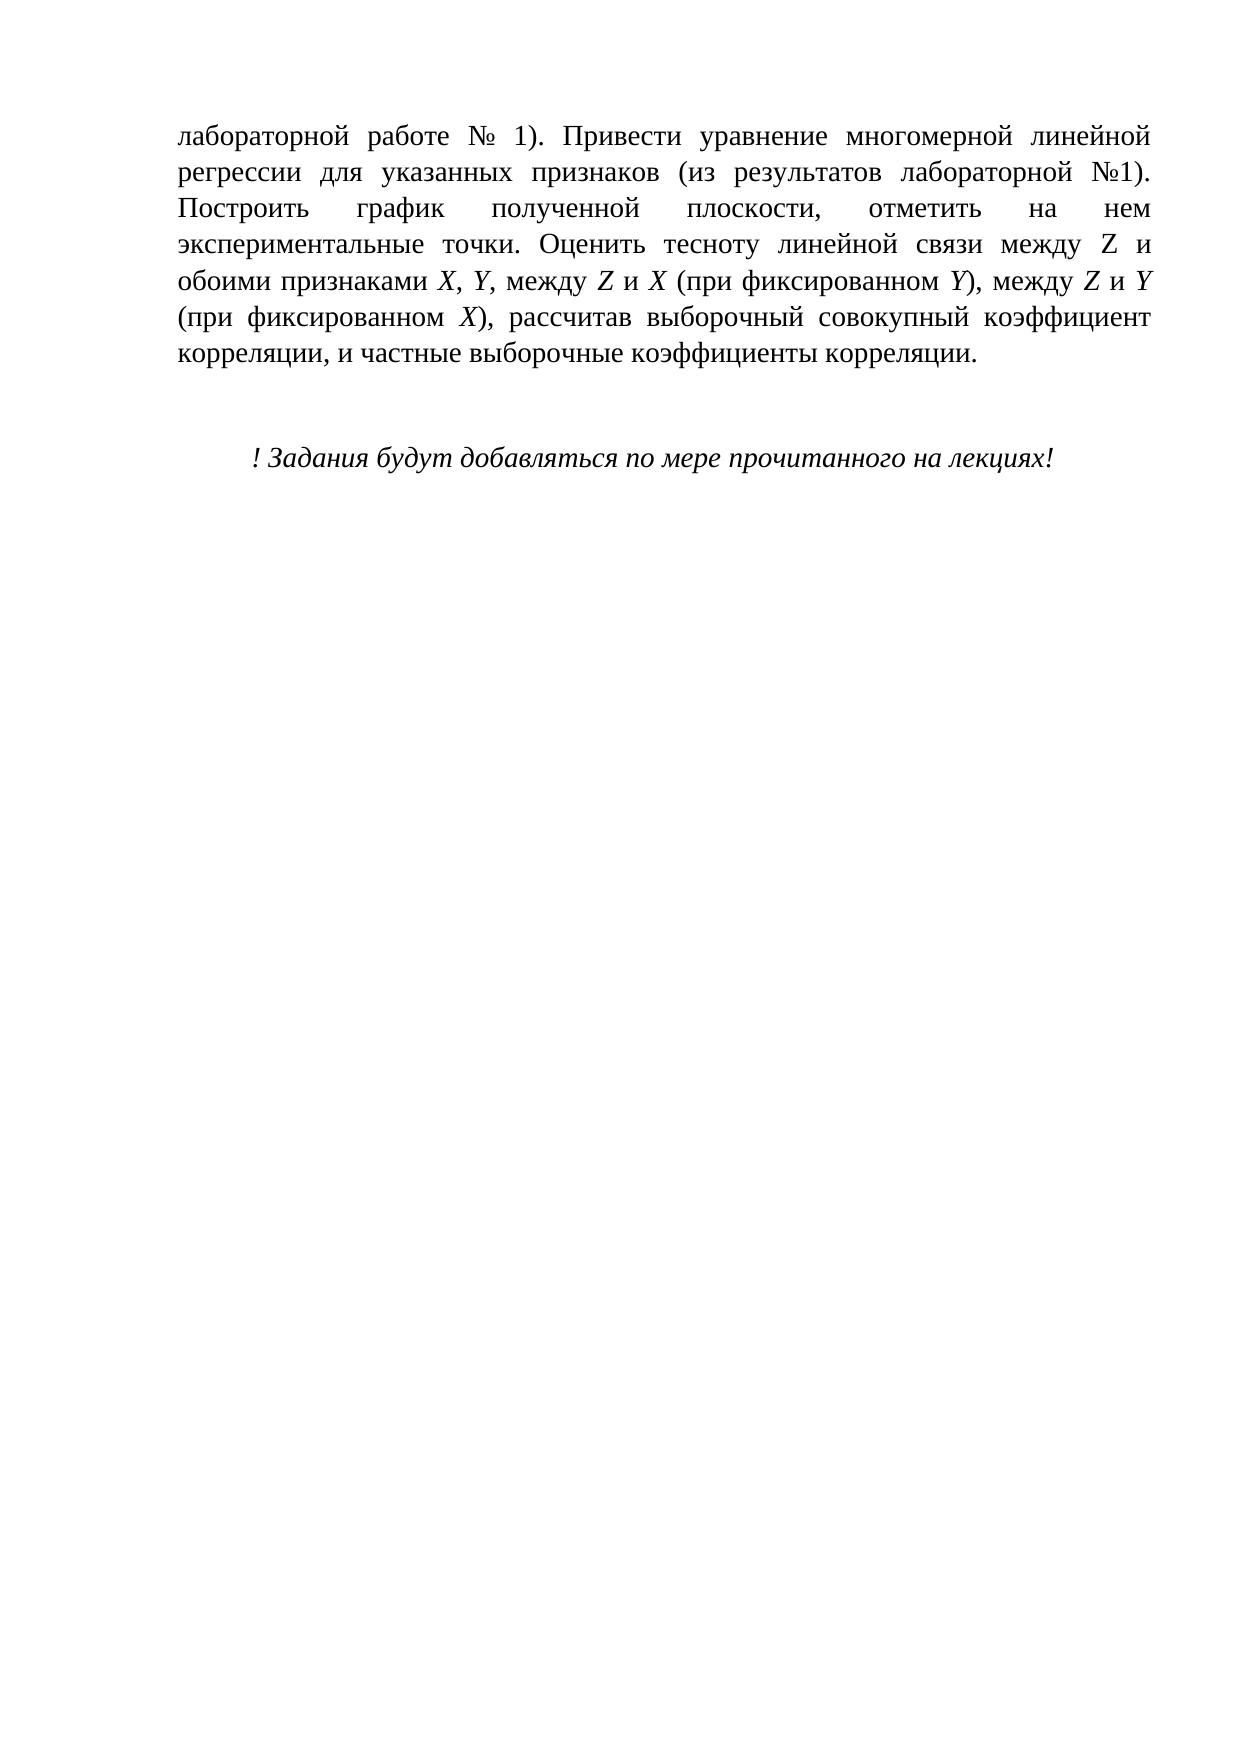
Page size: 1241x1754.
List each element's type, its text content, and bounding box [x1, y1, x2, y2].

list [177, 118, 1152, 368]
text ! Задания будут добавляться по мере прочитанного на лекциях! [177, 441, 1152, 474]
